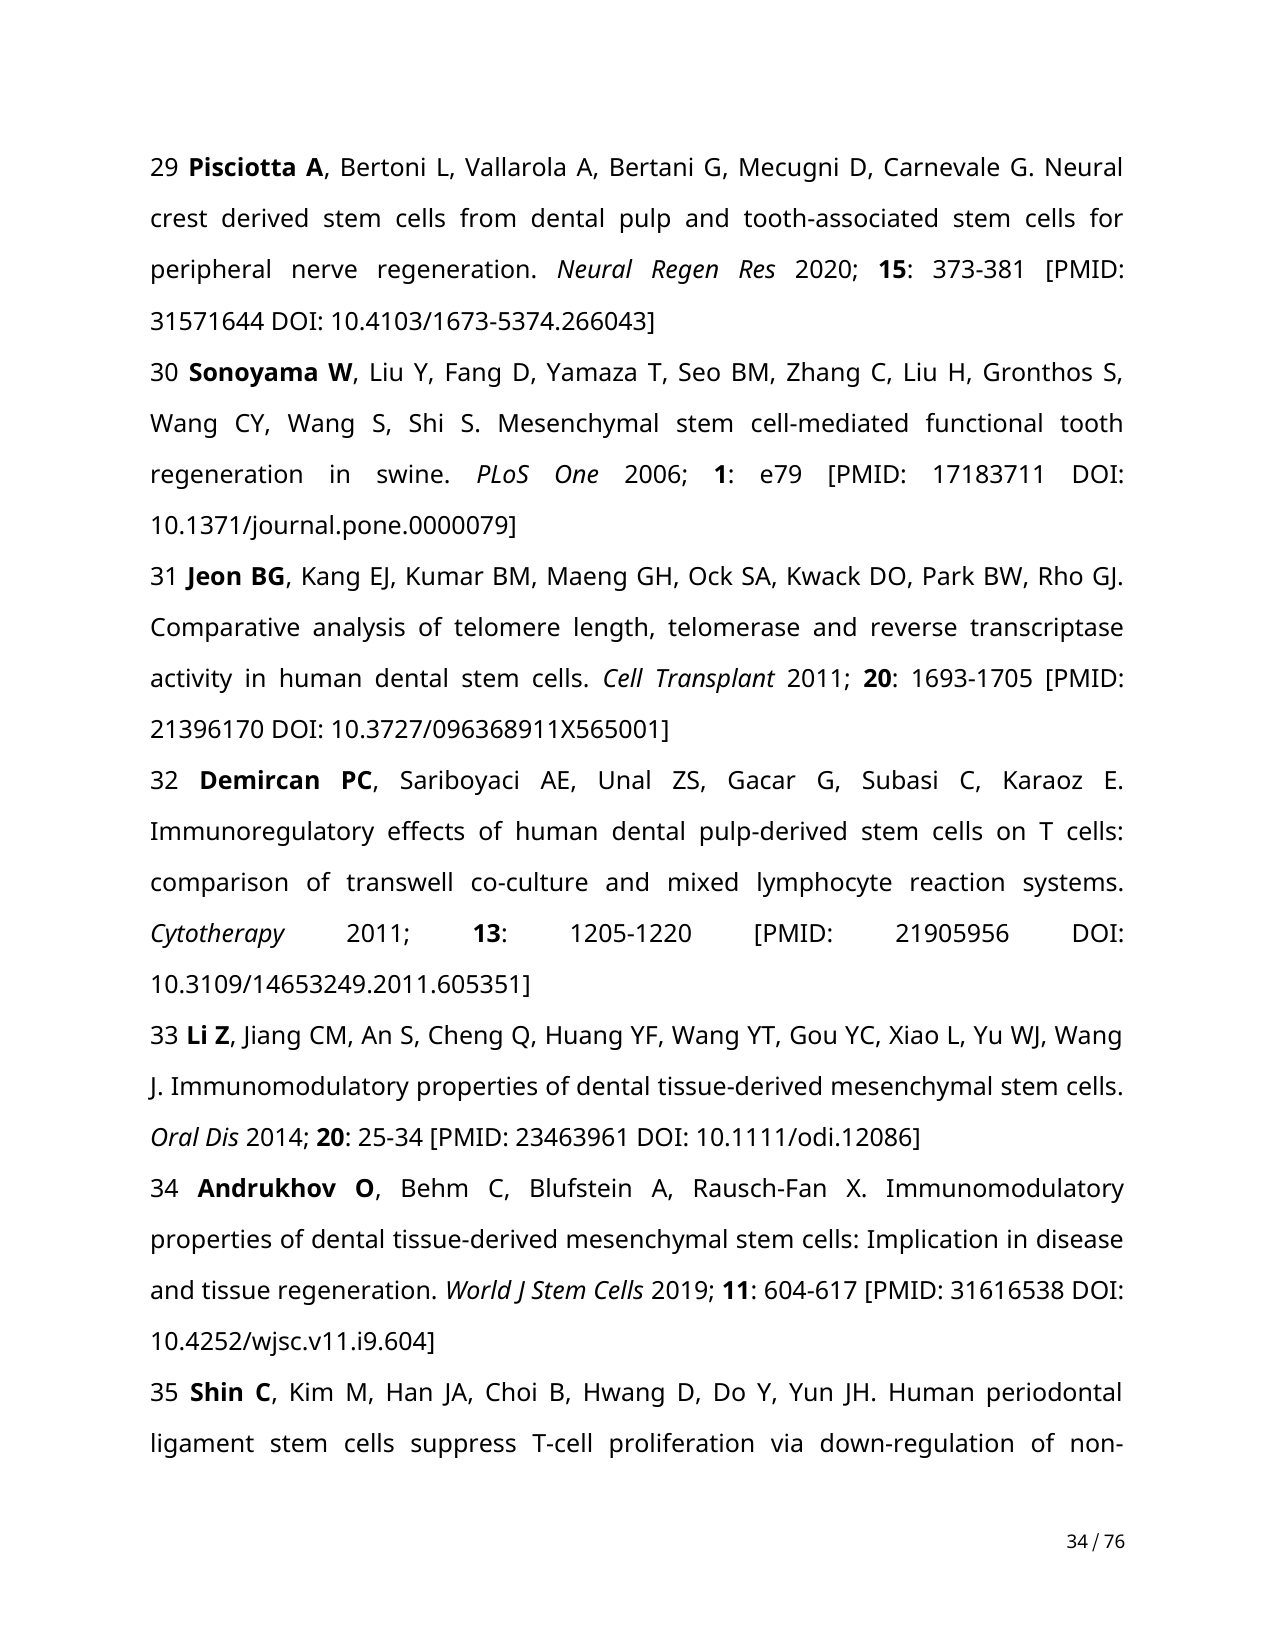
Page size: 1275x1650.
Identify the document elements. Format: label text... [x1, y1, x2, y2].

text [150, 1375, 1125, 1460]
text 34 Andrukhov O, Behm C, Blufstein A, Rausch-Fan X. Immunomodulatory properties of dental tissue-derived mesenchymal stem cells: Implication in disease and tissue regeneration. World J Stem Cells 2019; 11: 604-617 [PMID: 31616538 DOI: 10.4252/wjsc.v11.i9.604] [150, 1171, 1125, 1358]
text 32 Demircan PC, Sariboyaci AE, Unal ZS, Gacar G, Subasi C, Karaoz E. Immunoregulatory effects of human dental pulp-derived stem cells on T cells: comparison of transwell co-culture and mixed lymphocyte reaction systems. Cytotherapy 2011; 13: 1205-1220 [PMID: 21905956 DOI: 10.3109/14653249.2011.605351] [150, 762, 1125, 1001]
text 31 Jeon BG, Kang EJ, Kumar BM, Maeng GH, Ock SA, Kwack DO, Park BW, Rho GJ. Comparative analysis of telomere length, telomerase and reverse transcriptase activity in human dental stem cells. Cell Transplant 2011; 20: 1693-1705 [PMID: 21396170 DOI: 10.3727/096368911X565001] [150, 558, 1125, 746]
text 30 Sonoyama W, Liu Y, Fang D, Yamaza T, Seo BM, Zhang C, Liu H, Gronthos S, Wang CY, Wang S, Shi S. Mesenchymal stem cell-mediated functional tooth regeneration in swine. PLoS One 2006; 1: e79 [PMID: 17183711 DOI: 10.1371/journal.pone.0000079] [150, 354, 1125, 541]
text 29 Pisciotta A, Bertoni L, Vallarola A, Bertani G, Mecugni D, Carnevale G. Neural crest derived stem cells from dental pulp and tooth-associated stem cells for peripheral nerve regeneration. Neural Regen Res 2020; 15: 373-381 [PMID: 31571644 DOI: 10.4103/1673-5374.266043] [150, 150, 1125, 337]
text 33 Li Z, Jiang CM, An S, Cheng Q, Huang YF, Wang YT, Gou YC, Xiao L, Yu WJ, Wang J. Immunomodulatory properties of dental tissue-derived mesenchymal stem cells. Oral Dis 2014; 20: 25-34 [PMID: 23463961 DOI: 10.1111/odi.12086] [150, 1018, 1125, 1154]
